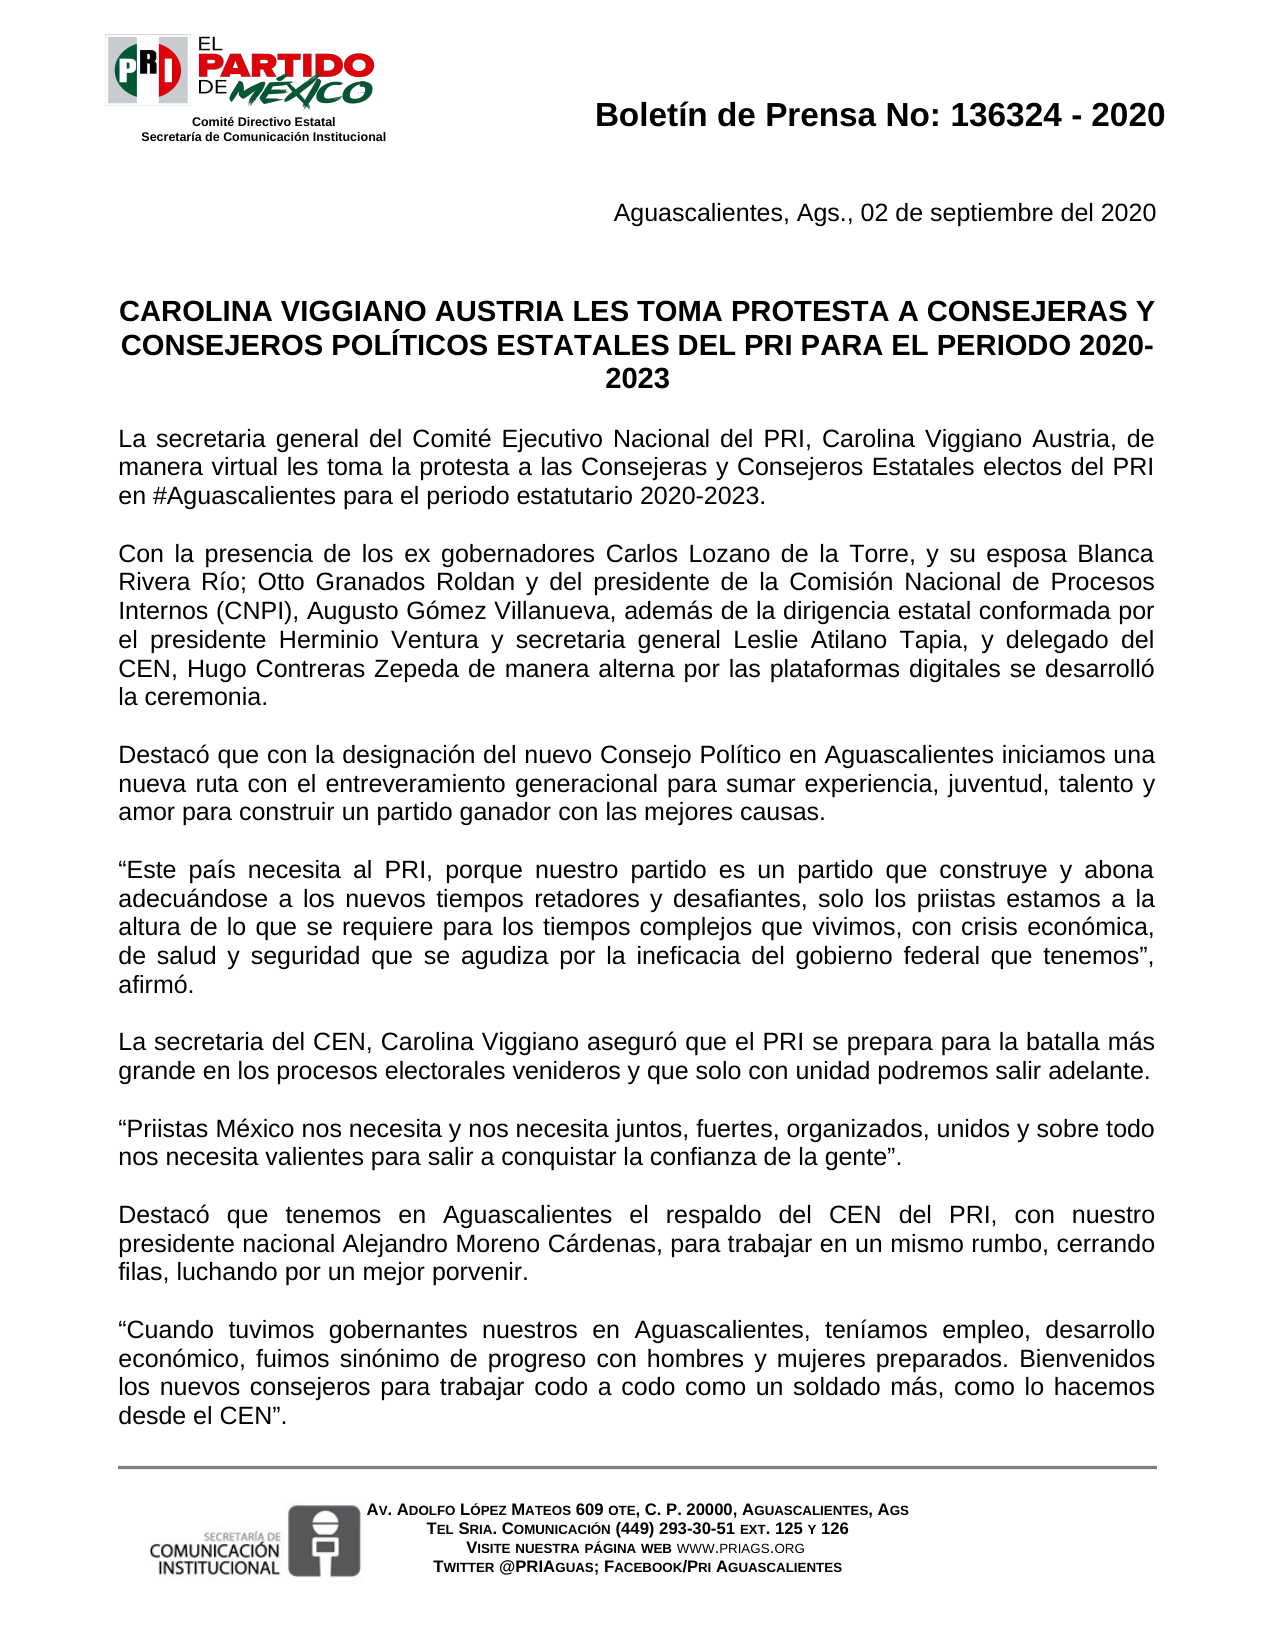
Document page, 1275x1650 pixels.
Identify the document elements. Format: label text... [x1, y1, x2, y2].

text “Cuando tuvimos gobernantes nuestros en Aguascalientes, teníamos empleo, desarrollo económico, fuimos sinónimo de progreso con hombres y mujeres preparados. Bienvenidos los nuevos consejeros para trabajar codo a codo como un soldado más, como lo hacemos desde el CEN”. [118, 1315, 1157, 1430]
picture [150, 1502, 379, 1584]
text “Priistas México nos necesita y nos necesita juntos, fuertes, organizados, unidos y sobre todo nos necesita valientes para salir a conquistar la confianza de la gente”. [118, 1114, 1157, 1171]
text La secretaria general del Comité Ejecutivo Nacional del PRI, Carolina Viggiano Austria, de manera virtual les toma la protesta a las Consejeras y Consejeros Estatales electos del PRI en #Aguascalientes para el periodo estatutario 2020-2023. [118, 424, 1157, 510]
text “Este país necesita al PRI, porque nuestro partido es un partido que construye y abona adecuándose a los nuevos tiempos retadores y desafiantes, solo los priistas estamos a la altura de lo que se requiere para los tiempos complejos que vivimos, con crisis económica, de salud y seguridad que se agudiza por la ineficacia del gobierno federal que tenemos”, afirmó. [118, 855, 1157, 999]
text Destacó que con la designación del nuevo Consejo Político en Aguascalientes iniciamos una nueva ruta con el entreveramiento generacional para sumar experiencia, juventud, talento y amor para construir un partido ganador con las mejores causas. [118, 740, 1157, 826]
text Destacó que tenemos en Aguascalientes el respaldo del CEN del PRI, con nuestro presidente nacional Alejandro Moreno Cárdenas, para trabajar en un mismo rumbo, cerrando filas, luchando por un mejor porvenir. [118, 1200, 1157, 1286]
text La secretaria del CEN, Carolina Viggiano aseguró que el PRI se prepara para la batalla más grande en los procesos electorales venideros y que solo con unidad podremos salir adelante. [118, 1027, 1157, 1085]
text Con la presencia de los ex gobernadores Carlos Lozano de la Torre, y su esposa Blanca Rivera Río; Otto Granados Roldan y del presidente de la Comisión Nacional de Procesos Internos (CNPI), Augusto Gómez Villanueva, además de la dirigencia estatal conformada por el presidente Herminio Ventura y secretaria general Leslie Atilano Tapia, y delegado del CEN, Hugo Contreras Zepeda de manera alterna por las plataformas digitales se desarrolló la ceremonia. [118, 539, 1157, 711]
picture [97, 20, 379, 121]
text CAROLINA VIGGIANO AUSTRIA LES TOMA PROTESTA A CONSEJERAS Y CONSEJEROS POLÍTICOS ESTATALES DEL PRI PARA EL PERIODO 2020-2023 [118, 294, 1157, 395]
text Aguascalientes, Ags., 02 de septiembre del 2020 [118, 198, 1157, 227]
